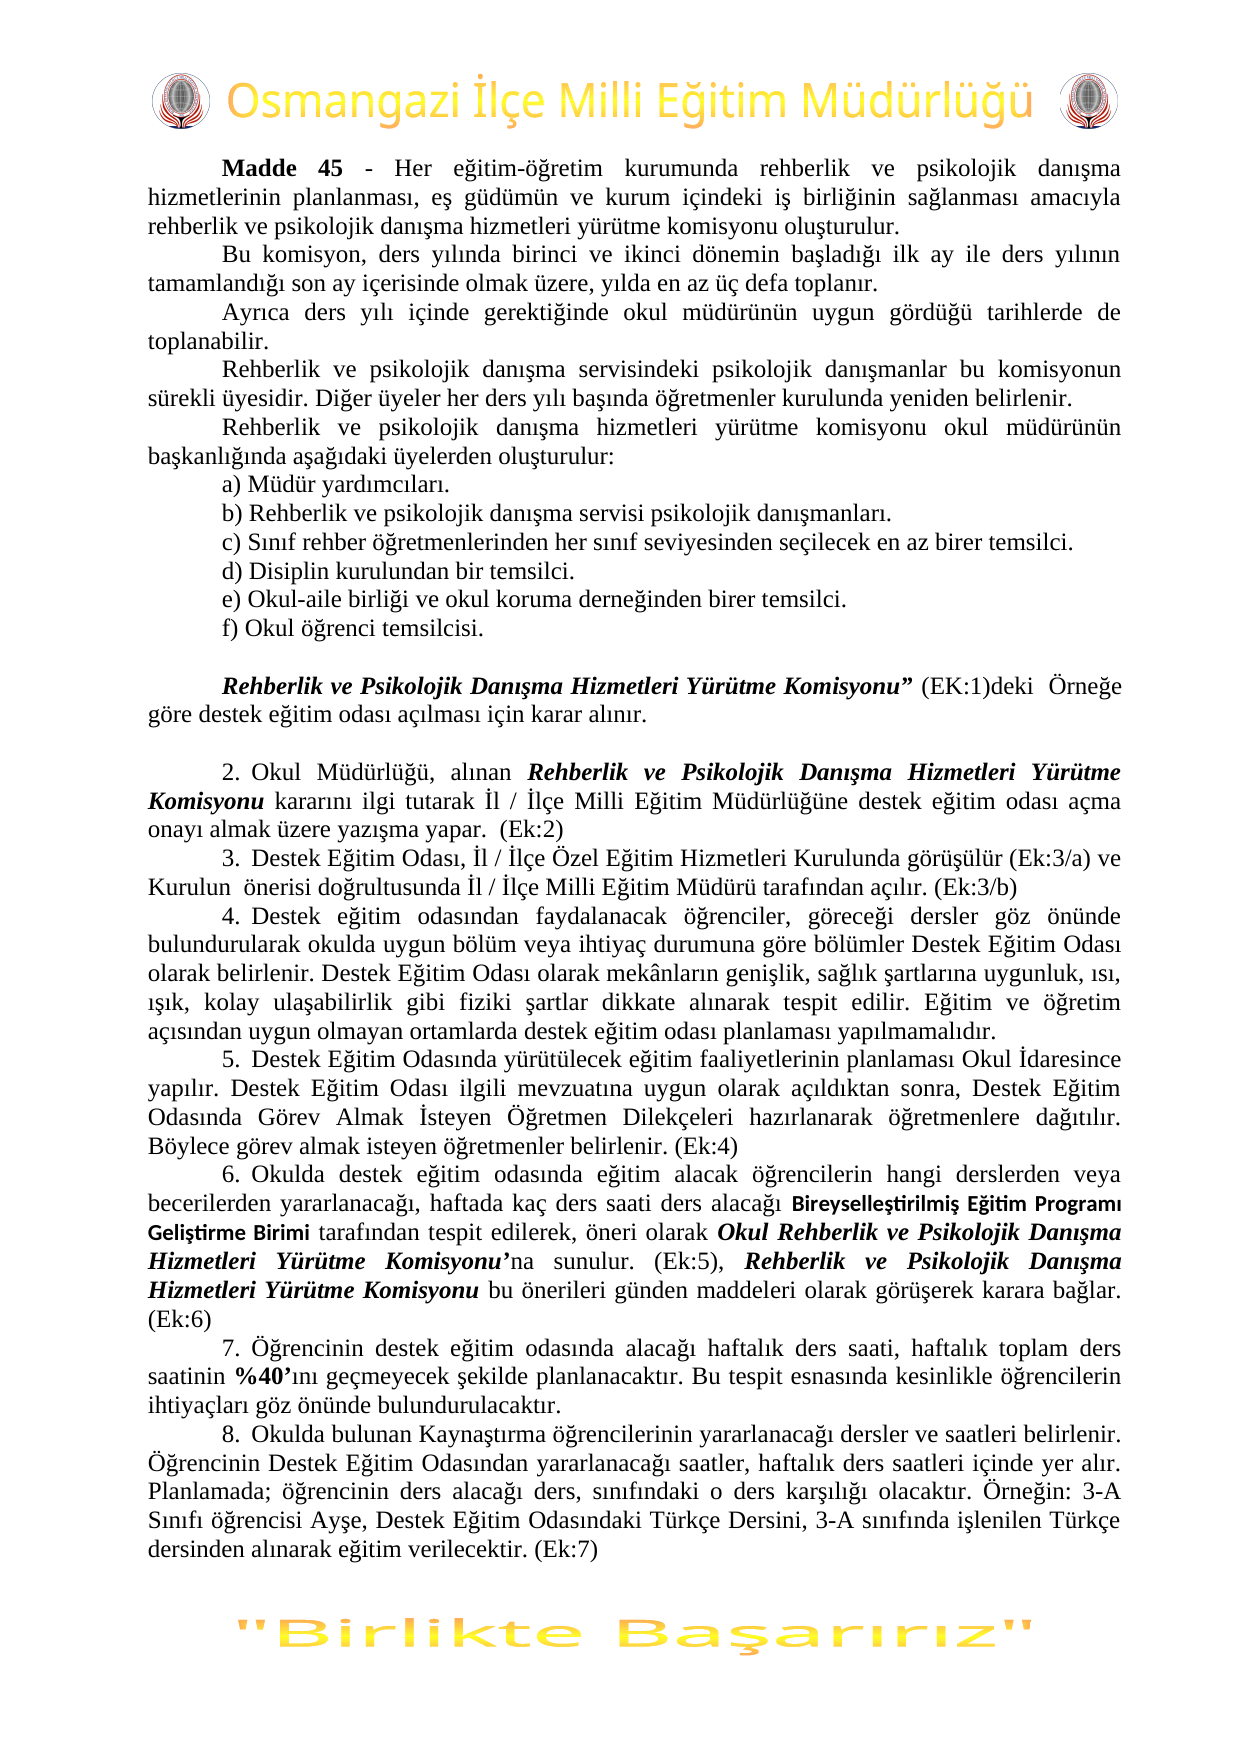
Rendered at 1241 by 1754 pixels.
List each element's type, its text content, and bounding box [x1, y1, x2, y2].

text Rehberlik ve psikolojik danışma hizmetleri yürütme komisyonu okul müdürünün başkanlığında aşağıdaki üyelerden oluşturulur: [148, 412, 1122, 469]
text e) Okul-aile birliği ve okul koruma derneğinden birer temsilci. [148, 584, 1122, 613]
list Destek eğitim odasından faydalanacak öğrenciler, göreceği dersler göz önünde bulundurularak okulda uygun bölüm veya ihtiyaç durumuna göre bölümler Destek Eğitim Odası olarak belirlenir. Destek Eğitim Odası olarak mekânların genişlik, sağlık şartlarına uygunluk, ısı, ışık, kolay ulaşabilirlik gibi fiziki şartlar dikkate alınarak tespit edilir. Eğitim ve öğretim açısından uygun olmayan ortamlarda destek eğitim odası planlaması yapılmamalıdır. [148, 901, 1122, 1044]
picture [152, 73, 210, 129]
text Rehberlik ve psikolojik danışma servisindeki psikolojik danışmanlar bu komisyonun sürekli üyesidir. Diğer üyeler her ders yılı başında öğretmenler kurulunda yeniden belirlenir. [148, 354, 1122, 412]
text f) Okul öğrenci temsilcisi. [148, 613, 1122, 642]
text a) Müdür yardımcıları. [148, 469, 1122, 498]
list Destek Eğitim Odası, İl / İlçe Özel Eğitim Hizmetleri Kurulunda görüşülür (Ek:3/a) ve Kurulun önerisi doğrultusunda İl / İlçe Milli Eğitim Müdürü tarafından açılır. (Ek:3/b) [148, 843, 1122, 901]
list Okulda destek eğitim odasında eğitim alacak öğrencilerin hangi derslerden veya becerilerden yararlanacağı, haftada kaç ders saati ders alacağı Bireyselleştirilmiş Eğitim Programı Geliştirme Birimi tarafından tespit edilerek, öneri olarak Okul Rehberlik ve Psikolojik Danışma Hizmetleri Yürütme Komisyonu’na sunulur. (Ek:5), Rehberlik ve Psikolojik Danışma Hizmetleri Yürütme Komisyonu bu önerileri günden maddeleri olarak görüşerek karara bağlar. (Ek:6) [148, 1159, 1122, 1333]
text c) Sınıf rehber öğretmenlerinden her sınıf seviyesinden seçilecek en az birer temsilci. [148, 527, 1122, 556]
list Okul Müdürlüğü, alınan Rehberlik ve Psikolojik Danışma Hizmetleri Yürütme Komisyonu kararını ilgi tutarak İl / İlçe Milli Eğitim Müdürlüğüne destek eğitim odası açma onayı almak üzere yazışma yapar. (Ek:2) [148, 757, 1122, 843]
text b) Rehberlik ve psikolojik danışma servisi psikolojik danışmanları. [148, 498, 1122, 527]
text Ayrıca ders yılı içinde gerektiğinde okul müdürünün uygun gördüğü tarihlerde de toplanabilir. [148, 297, 1122, 354]
list Öğrencinin destek eğitim odasında alacağı haftalık ders saati, haftalık toplam ders saatinin %40’ını geçmeyecek şekilde planlanacaktır. Bu tespit esnasında kesinlikle öğrencilerin ihtiyaçları göz önünde bulundurulacaktır. [148, 1333, 1122, 1419]
list Destek Eğitim Odasında yürütülecek eğitim faaliyetlerinin planlaması Okul İdaresince yapılır. Destek Eğitim Odası ilgili mevzuatına uygun olarak açıldıktan sonra, Destek Eğitim Odasında Görev Almak İsteyen Öğretmen Dilekçeleri hazırlanarak öğretmenlere dağıtılır. Böylece görev almak isteyen öğretmenler belirlenir. (Ek:4) [148, 1044, 1122, 1159]
text d) Disiplin kurulundan bir temsilci. [148, 556, 1122, 584]
list Okulda bulunan Kaynaştırma öğrencilerinin yararlanacağı dersler ve saatleri belirlenir. Öğrencinin Destek Eğitim Odasından yararlanacağı saatler, haftalık ders saatleri içinde yer alır. Planlamada; öğrencinin ders alacağı ders, sınıfındaki o ders karşılığı olacaktır. Örneğin: 3-A Sınıfı öğrencisi Ayşe, Destek Eğitim Odasındaki Türkçe Dersini, 3-A sınıfında işlenilen Türkçe dersinden alınarak eğitim verilecektir. (Ek:7) [148, 1419, 1122, 1563]
text Rehberlik ve Psikolojik Danışma Hizmetleri Yürütme Komisyonu” (EK:1)deki Örneğe göre destek eğitim odası açılması için karar alınır. [148, 671, 1122, 728]
text Bu komisyon, ders yılında birinci ve ikinci dönemin başladığı ilk ay ile ders yılının tamamlandığı son ay içerisinde olmak üzere, yılda en az üç defa toplanır. [148, 239, 1122, 297]
picture [1060, 73, 1118, 129]
text Madde 45 - Her eğitim-öğretim kurumunda rehberlik ve psikolojik danışma hizmetlerinin planlanması, eş güdümün ve kurum içindeki iş birliğinin sağlanması amacıyla rehberlik ve psikolojik danışma hizmetleri yürütme komisyonu oluşturulur. [148, 153, 1122, 239]
